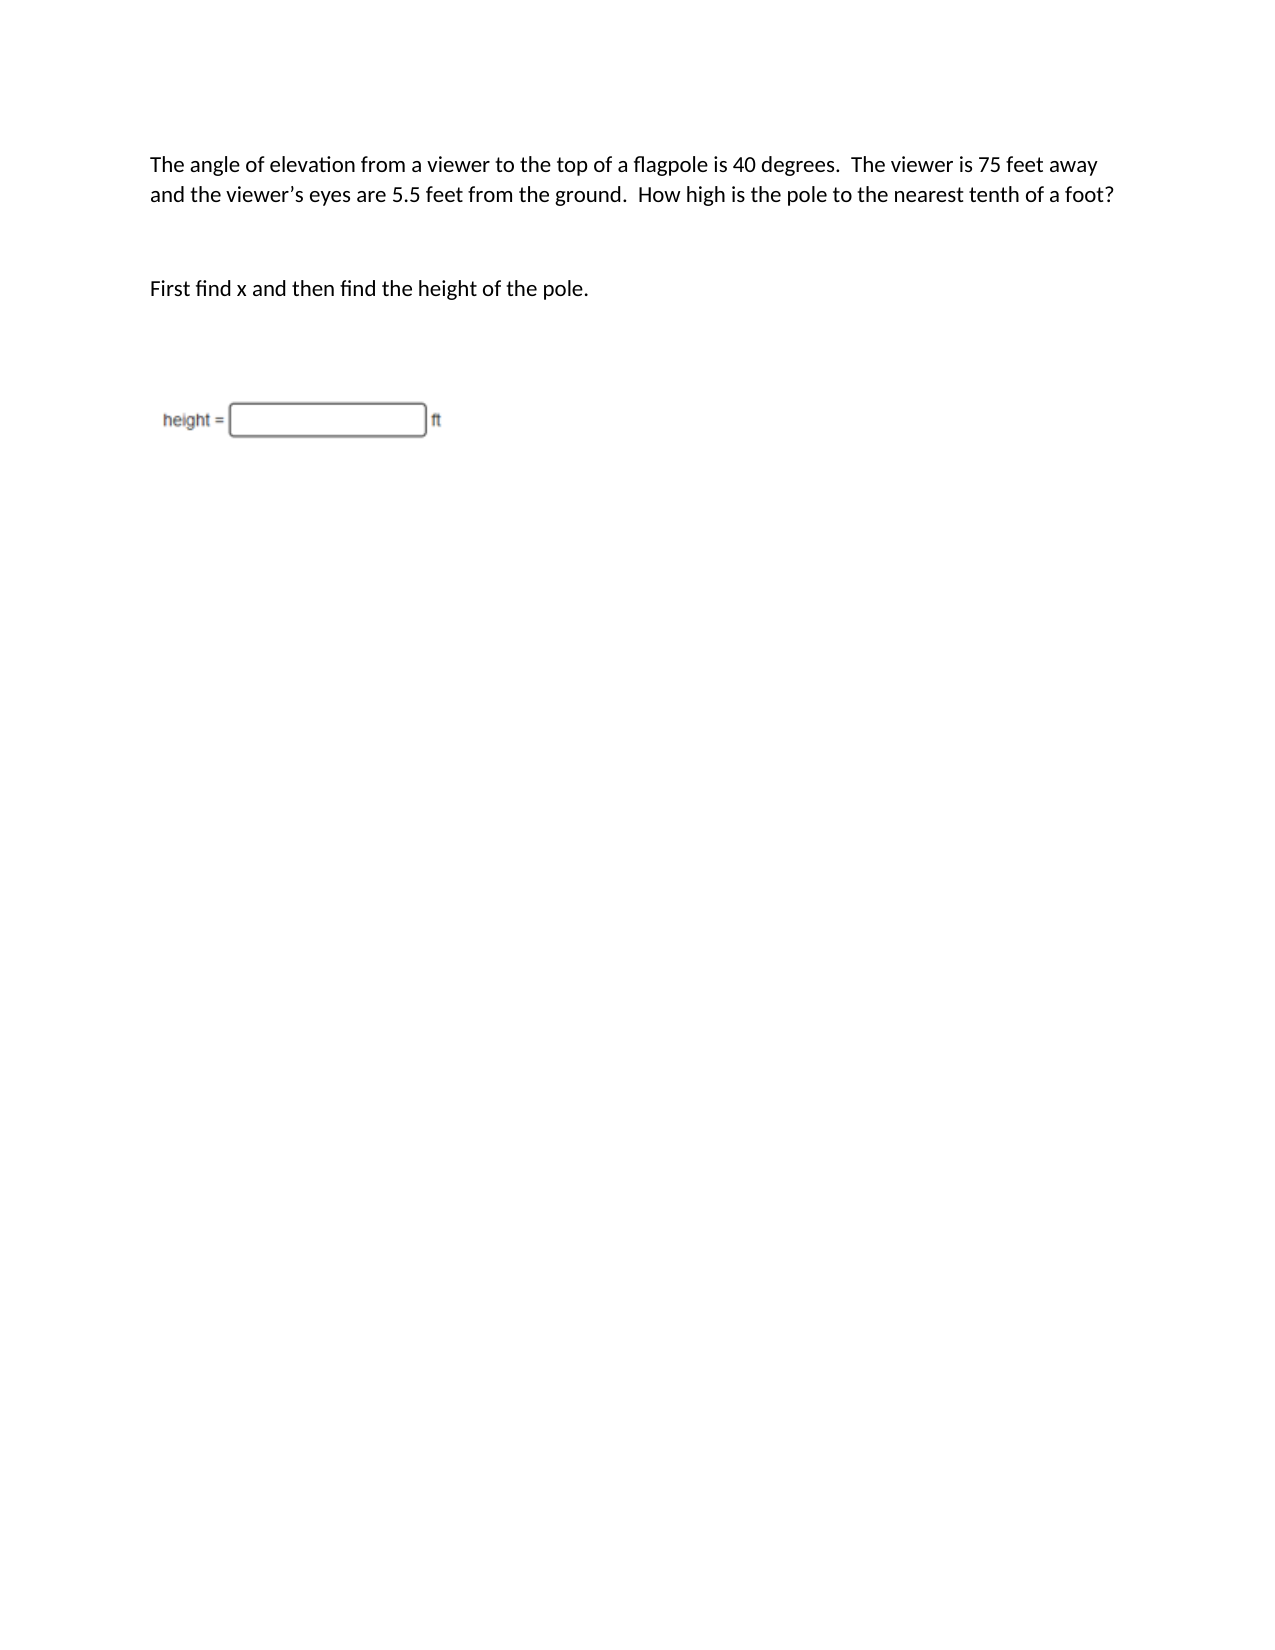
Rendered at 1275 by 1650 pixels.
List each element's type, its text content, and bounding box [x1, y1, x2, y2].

text The angle of elevation from a viewer to the top of a flagpole is 40 degrees. The viewer is 75 feet away and the viewer’s eyes are 5.5 feet from the ground. How high is the pole to the nearest tenth of a foot? [150, 150, 1125, 208]
picture [150, 375, 468, 470]
text First find x and then find the height of the pole. [150, 274, 1125, 302]
